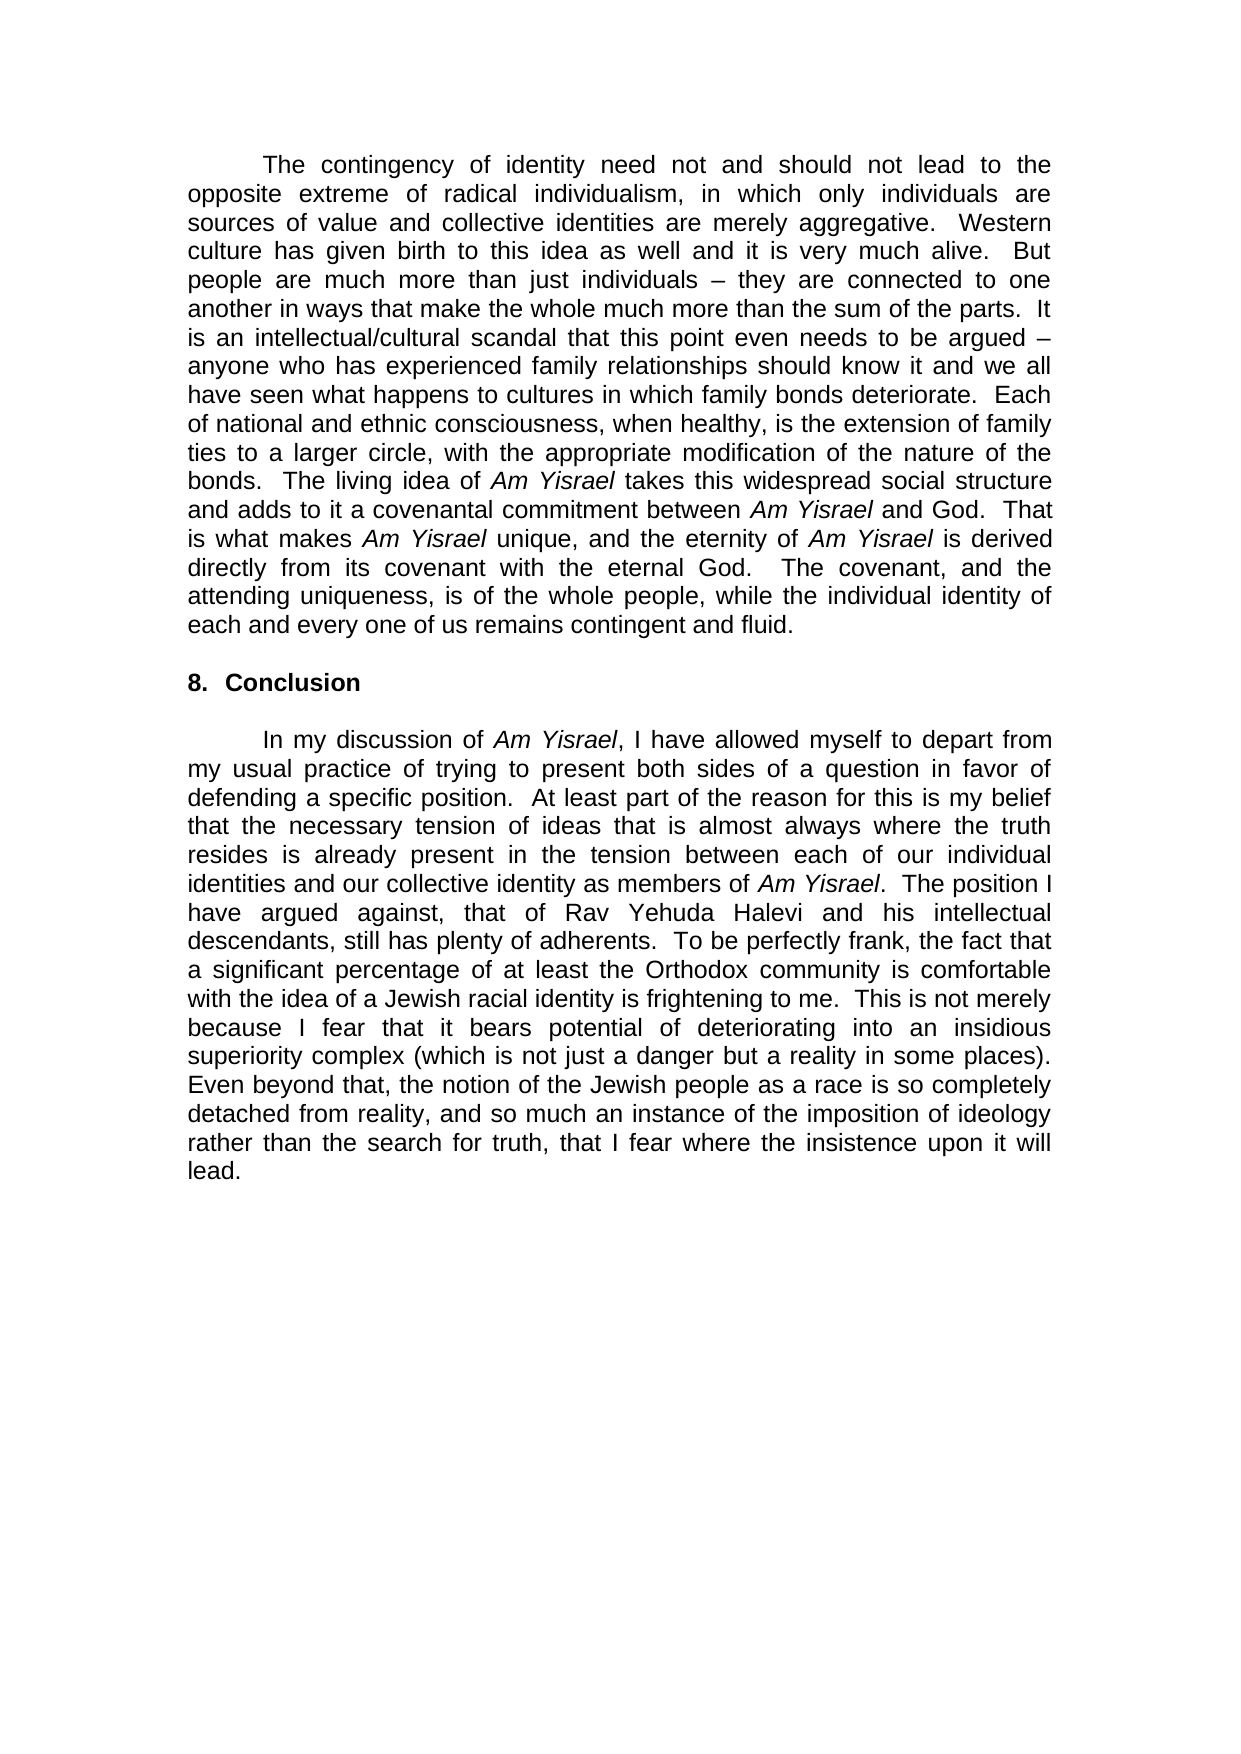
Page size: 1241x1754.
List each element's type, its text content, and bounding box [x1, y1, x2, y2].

text In my discussion of Am Yisrael, I have allowed myself to depart from my usual practice of trying to present both sides of a question in favor of defending a specific position. At least part of the reason for this is my belief that the necessary tension of ideas that is almost always where the truth resides is already present in the tension between each of our individual identities and our collective identity as members of Am Yisrael. The position I have argued against, that of Rav Yehuda Halevi and his intellectual descendants, still has plenty of adherents. To be perfectly frank, the fact that a significant percentage of at least the Orthodox community is comfortable with the idea of a Jewish racial identity is frightening to me. This is not merely because I fear that it bears potential of deteriorating into an insidious superiority complex (which is not just a danger but a reality in some places). Even beyond that, the notion of the Jewish people as a race is so completely detached from reality, and so much an instance of the imposition of ideology rather than the search for truth, that I fear where the insistence upon it will lead. [187, 725, 1053, 1185]
text The contingency of identity need not and should not lead to the opposite extreme of radical individualism, in which only individuals are sources of value and collective identities are merely aggregative. Western culture has given birth to this idea as well and it is very much alive. But people are much more than just individuals – they are connected to one another in ways that make the whole much more than the sum of the parts. It is an intellectual/cultural scandal that this point even needs to be argued – anyone who has experienced family relationships should know it and we all have seen what happens to cultures in which family bonds deteriorate. Each of national and ethnic consciousness, when healthy, is the extension of family ties to a larger circle, with the appropriate modification of the nature of the bonds. The living idea of Am Yisrael takes this widespread social structure and adds to it a covenantal commitment between Am Yisrael and God. That is what makes Am Yisrael unique, and the eternity of Am Yisrael is derived directly from its covenant with the eternal God. The covenant, and the attending uniqueness, is of the whole people, while the individual identity of each and every one of us remains contingent and fluid. [187, 150, 1053, 639]
subtitle Conclusion [187, 667, 1053, 696]
